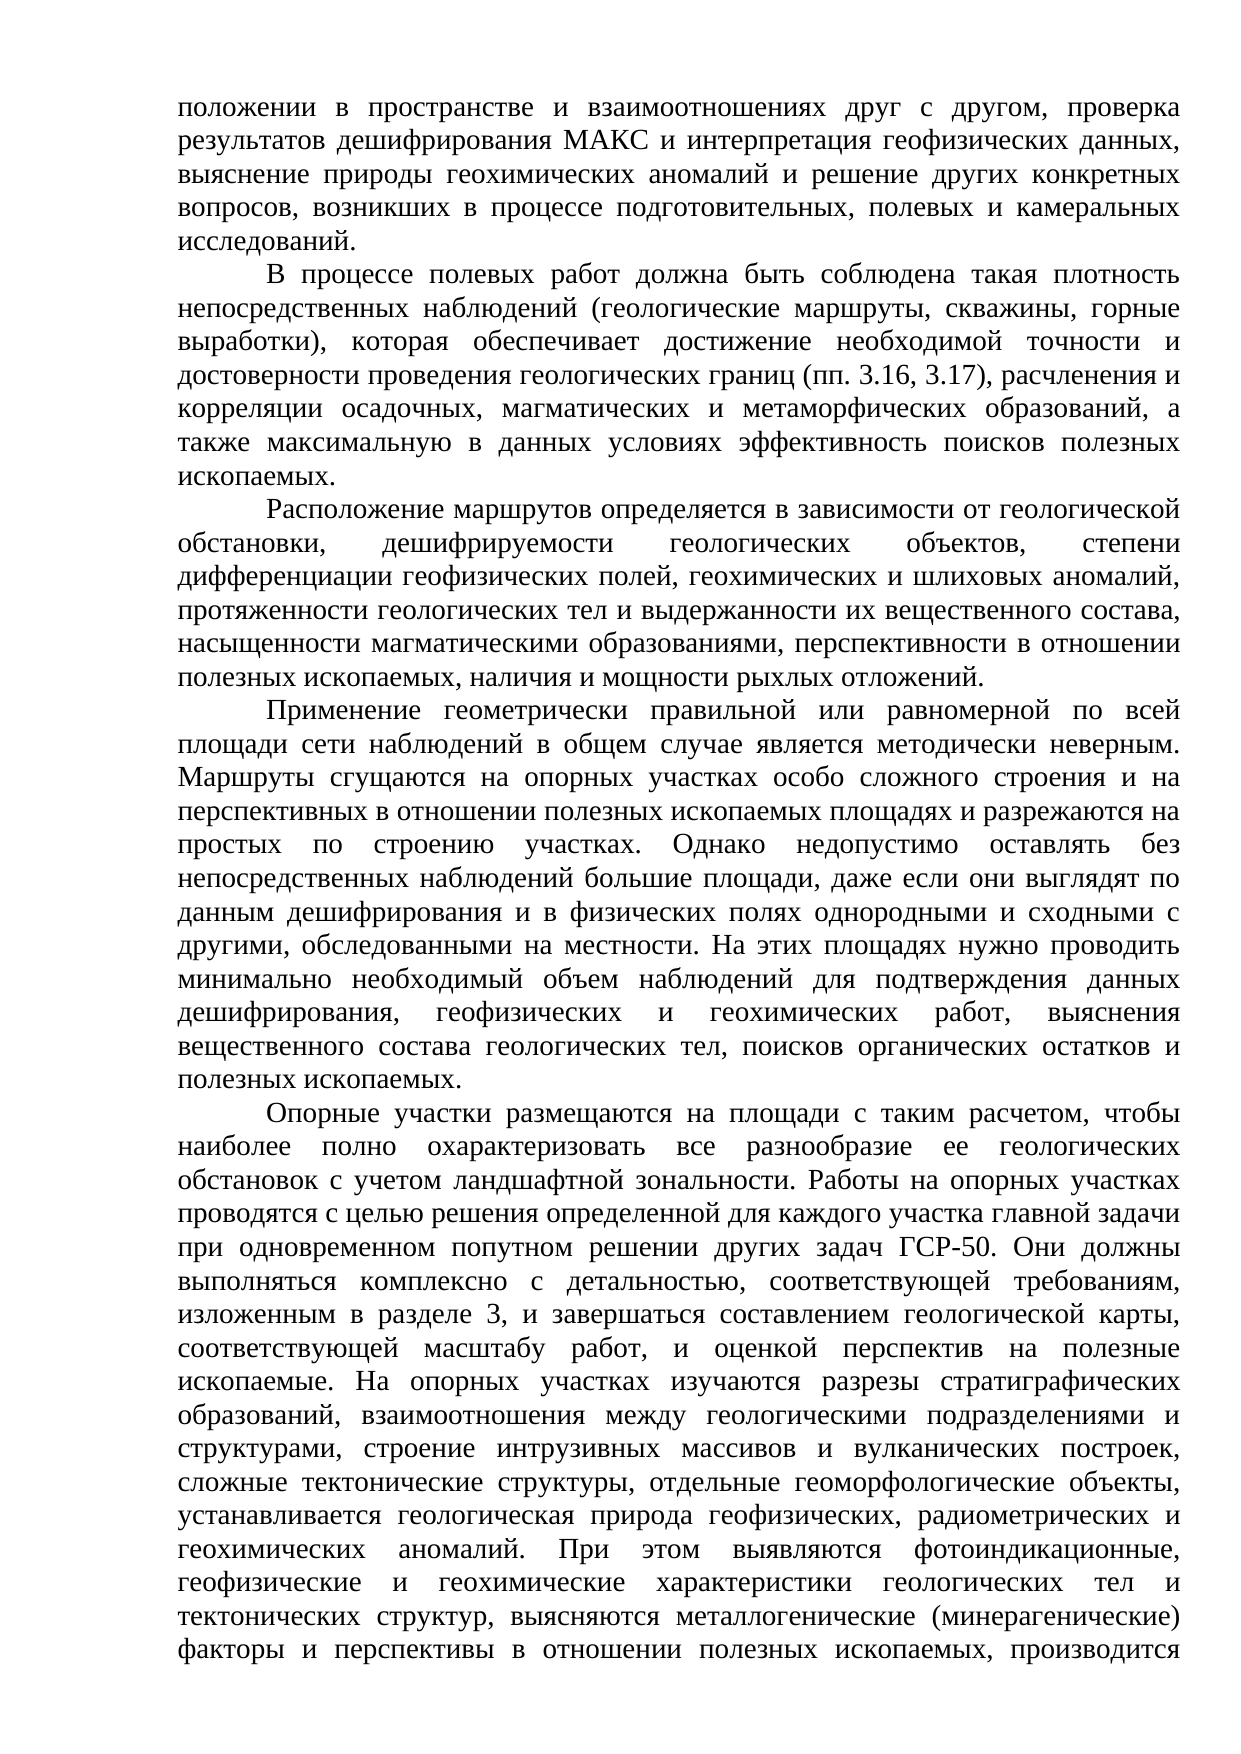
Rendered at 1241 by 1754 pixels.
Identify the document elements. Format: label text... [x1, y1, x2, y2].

text Применение геометрически правильной или равномерной по всей площади сети наблюдений в общем случае является методически неверным. Маршруты сгущаются на опорных участках особо сложного строения и на перспективных в отношении полезных ископаемых площадях и разрежаются на простых по строению участках. Однако недопустимо оставлять без непосредственных наблюдений большие площади, даже если они выглядят по данным дешифрирования и в физических полях однородными и сходными с другими, обследованными на местности. На этих площадях нужно проводить минимально необходимый объем наблюдений для подтверждения данных дешифрирования, геофизических и геохимических работ, выяснения вещественного состава геологических тел, поисков органических остатков и полезных ископаемых. [177, 692, 1181, 1095]
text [177, 1095, 1181, 1665]
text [177, 89, 1181, 256]
text Расположение маршрутов определяется в зависимости от геологической обстановки, дешифрируемости геологических объектов, степени дифференциации геофизических полей, геохимических и шлиховых аномалий, протяженности геологических тел и выдержанности их вещественного состава, насыщенности магматическими образованиями, перспективности в отношении полезных ископаемых, наличия и мощности рыхлых отложений. [177, 491, 1181, 692]
text В процессе полевых работ должна быть соблюдена такая плотность непосредственных наблюдений (геологические маршруты, скважины, горные выработки), которая обеспечивает достижение необходимой точности и достоверности проведения геологических границ (пп. 3.16, 3.17), расчленения и корреляции осадочных, магматических и метаморфических образований, а также максимальную в данных условиях эффективность поисков полезных ископаемых. [177, 256, 1181, 491]
